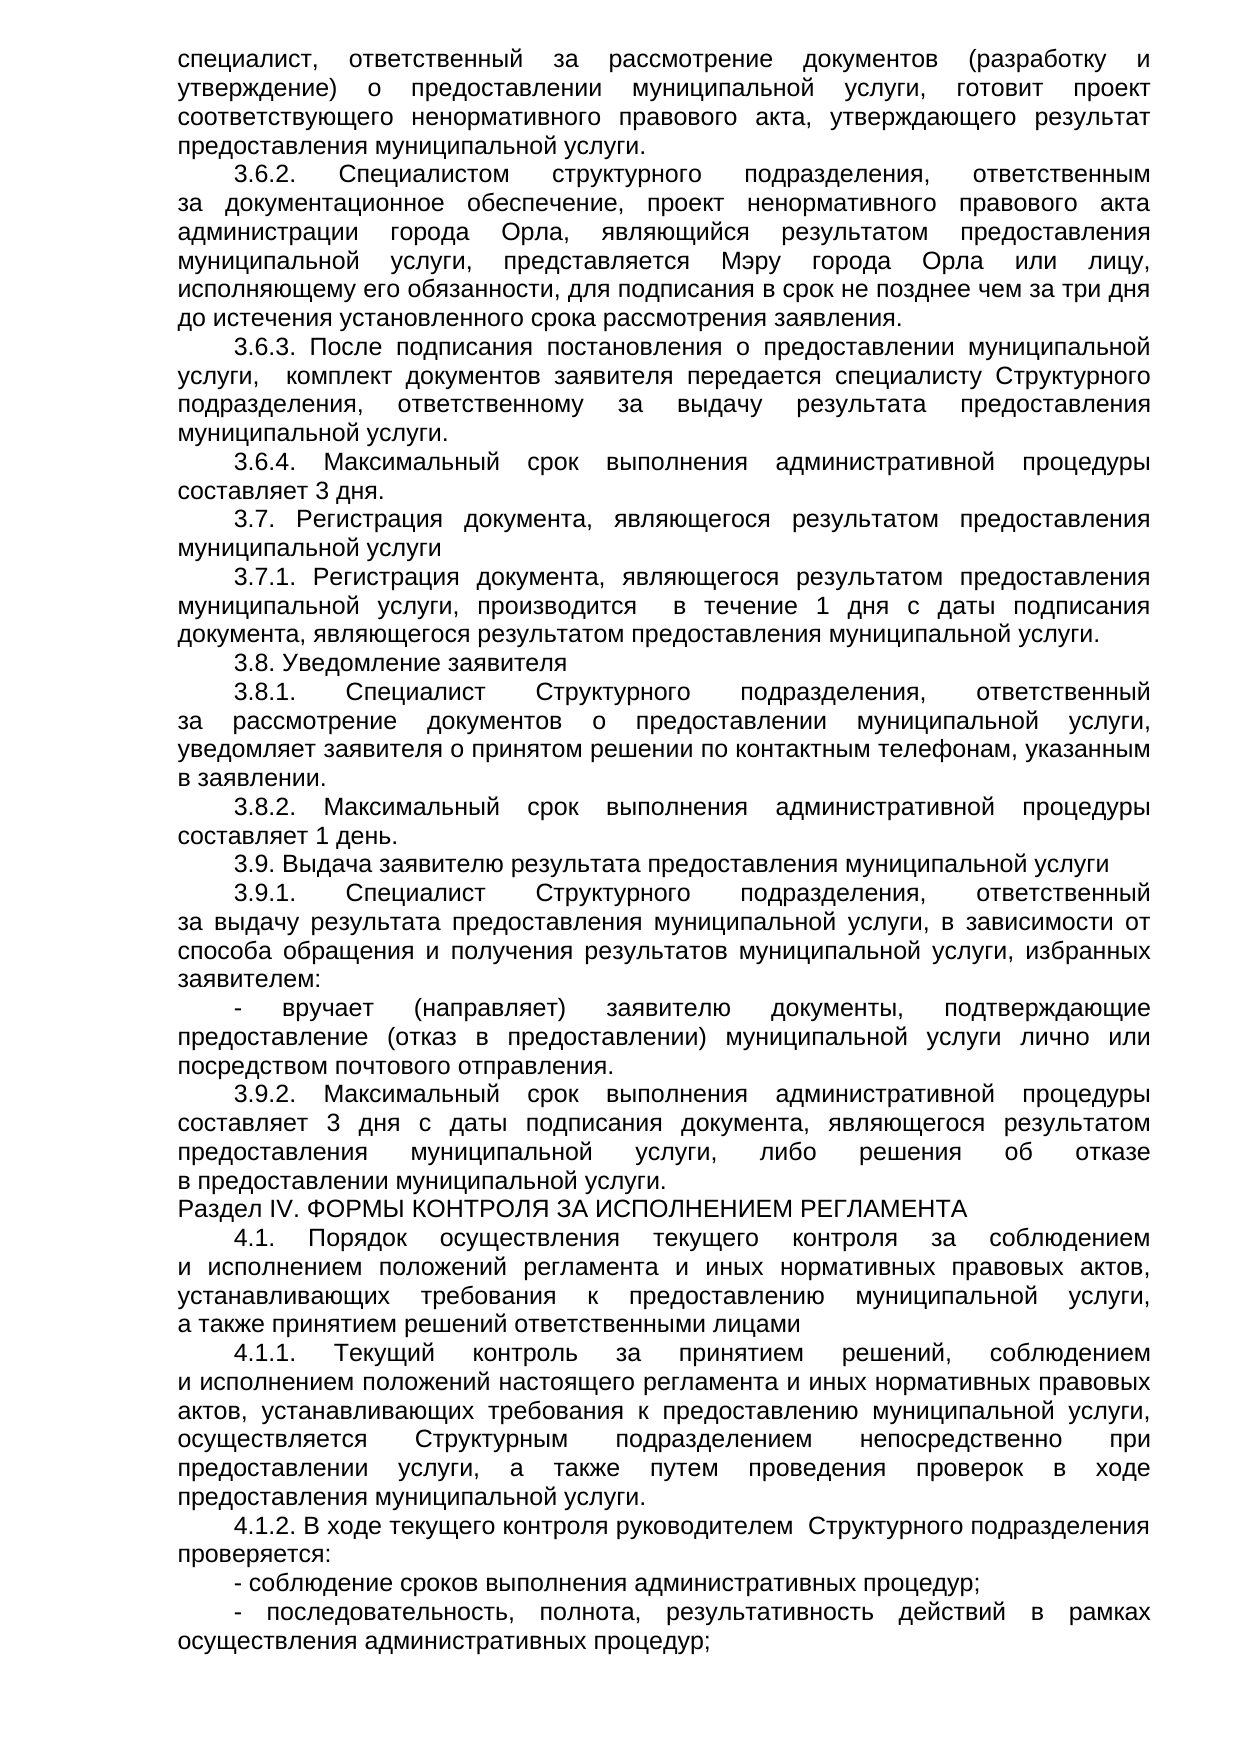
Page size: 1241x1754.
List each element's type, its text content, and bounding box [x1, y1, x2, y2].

text 3.9.1. Специалист Структурного подразделения, ответственный за выдачу результата предоставления муниципальной услуги, в зависимости от способа обращения и получения результатов муниципальной услуги, избранных заявителем: [177, 878, 1152, 993]
text Раздел IV. ФОРМЫ КОНТРОЛЯ ЗА ИСПОЛНЕНИЕМ РЕГЛАМЕНТА [177, 1194, 1152, 1223]
text 3.9. Выдача заявителю результата предоставления муниципальной услуги [177, 849, 1152, 878]
text 3.6.2. Специалистом структурного подразделения, ответственным за документационное обеспечение, проект ненормативного правового акта администрации города Орла, являющийся результатом предоставления муниципальной услуги, представляется Мэру города Орла или лицу, исполняющему его обязанности, для подписания в срок не позднее чем за три дня до истечения установленного срока рассмотрения заявления. [177, 159, 1152, 332]
text 3.7. Регистрация документа, являющегося результатом предоставления муниципальной услуги [177, 504, 1152, 562]
text - соблюдение сроков выполнения административных процедур; [177, 1568, 1152, 1597]
text 4.1.1. Текущий контроль за принятием решений, соблюдением и исполнением положений настоящего регламента и иных нормативных правовых актов, устанавливающих требования к предоставлению муниципальной услуги, осуществляется Структурным подразделением непосредственно при предоставлении услуги, а также путем проведения проверок в ходе предоставления муниципальной услуги. [177, 1338, 1152, 1511]
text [177, 44, 1152, 159]
text 3.8.1. Специалист Структурного подразделения, ответственный за рассмотрение документов о предоставлении муниципальной услуги, уведомляет заявителя о принятом решении по контактным телефонам, указанным в заявлении. [177, 677, 1152, 792]
text 3.6.3. После подписания постановления о предоставлении муниципальной услуги, комплект документов заявителя передается специалисту Структурного подразделения, ответственному за выдачу результата предоставления муниципальной услуги. [177, 332, 1152, 447]
text 3.6.4. Максимальный срок выполнения административной процедуры составляет 3 дня. [177, 447, 1152, 504]
text - последовательность, полнота, результативность действий в рамках осуществления административных процедур; [177, 1597, 1152, 1654]
text 3.7.1. Регистрация документа, являющегося результатом предоставления муниципальной услуги, производится в течение 1 дня с даты подписания документа, являющегося результатом предоставления муниципальной услуги. [177, 562, 1152, 648]
text 4.1.2. В ходе текущего контроля руководителем Структурного подразделения проверяется: [177, 1511, 1152, 1568]
text - вручает (направляет) заявителю документы, подтверждающие предоставление (отказ в предоставлении) муниципальной услуги лично или посредством почтового отправления. [177, 993, 1152, 1079]
text 3.8.2. Максимальный срок выполнения административной процедуры составляет 1 день. [177, 792, 1152, 849]
text 4.1. Порядок осуществления текущего контроля за соблюдением и исполнением положений регламента и иных нормативных правовых актов, устанавливающих требования к предоставлению муниципальной услуги, а также принятием решений ответственными лицами [177, 1223, 1152, 1338]
text 3.9.2. Максимальный срок выполнения административной процедуры составляет 3 дня с даты подписания документа, являющегося результатом предоставления муниципальной услуги, либо решения об отказе в предоставлении муниципальной услуги. [177, 1079, 1152, 1194]
text 3.8. Уведомление заявителя [177, 648, 1152, 677]
